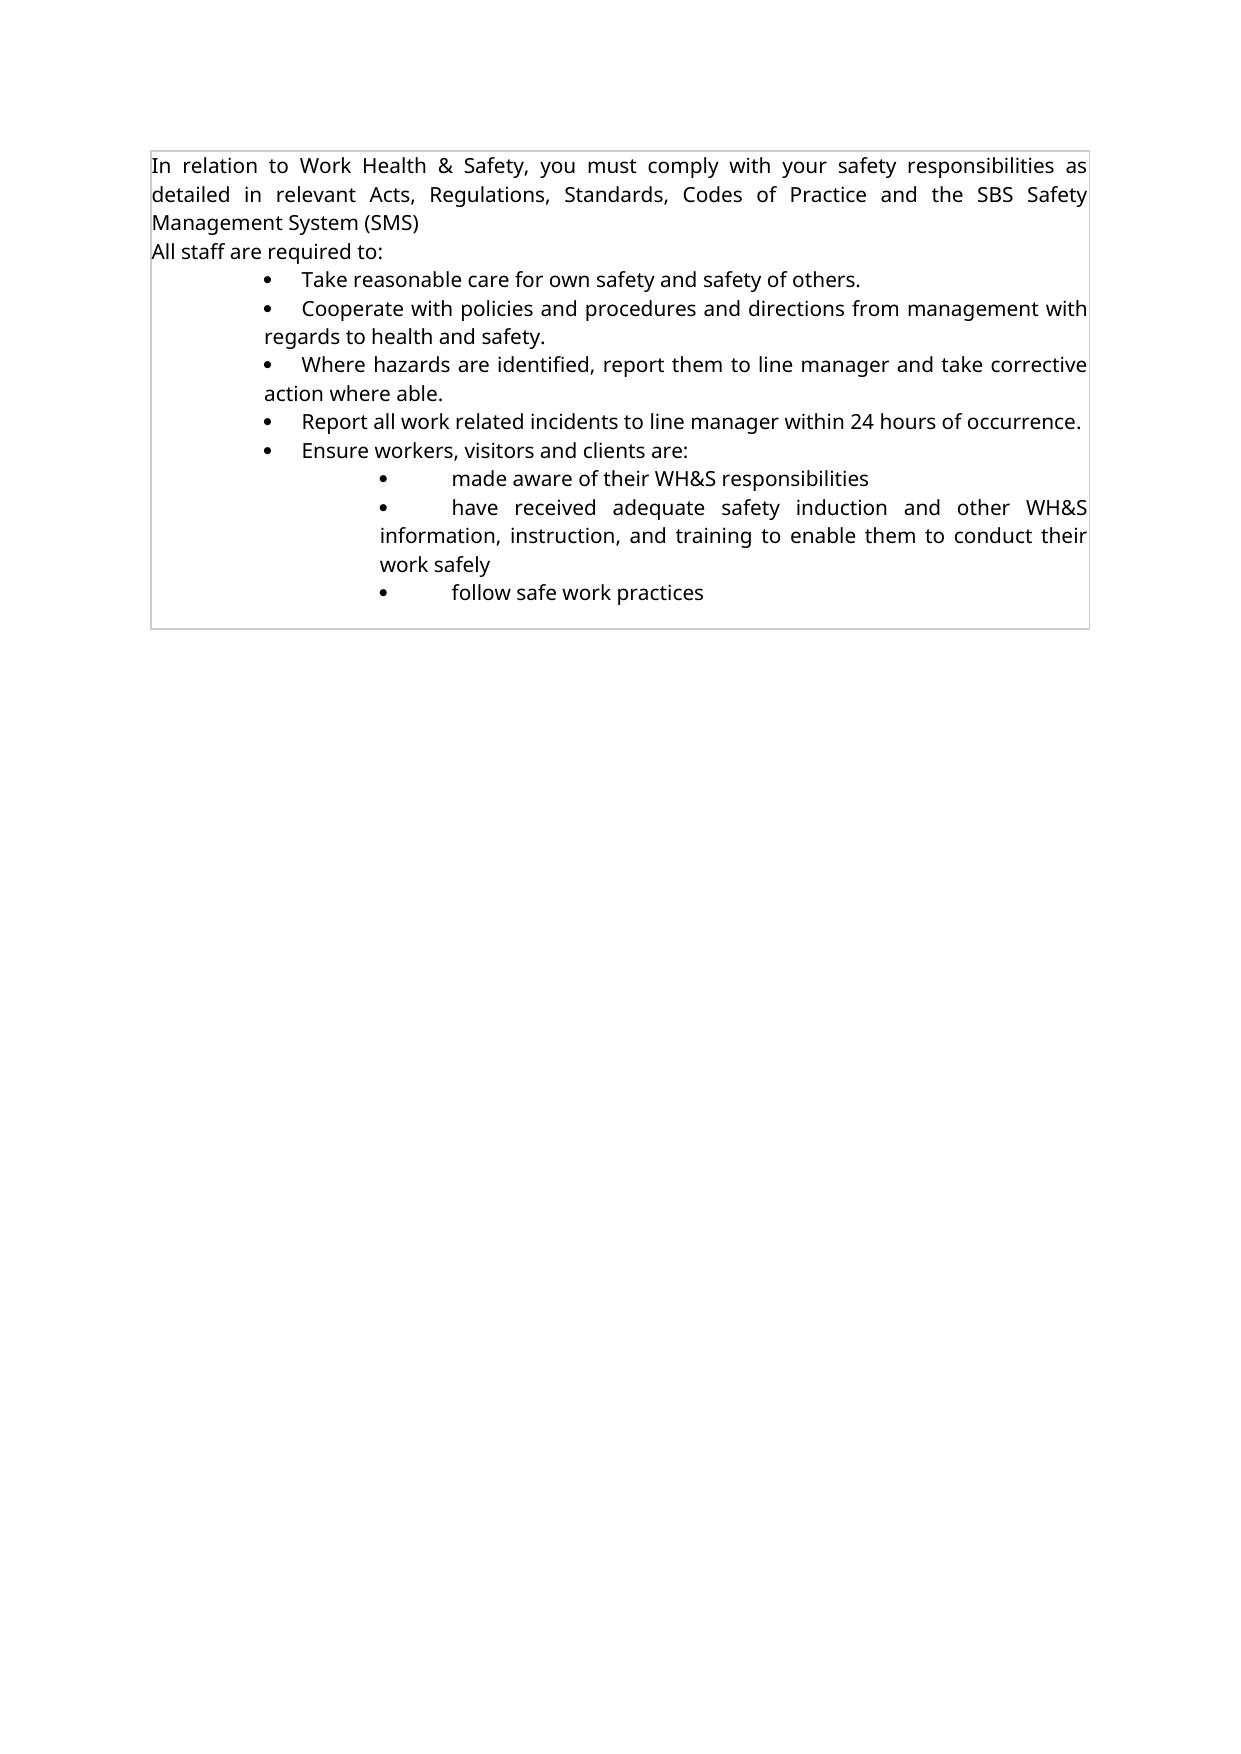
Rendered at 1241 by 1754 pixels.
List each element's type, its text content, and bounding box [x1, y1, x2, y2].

table_cell In relation to Work Health & Safety, you must comply with your safety responsibilities as detailed in relevant Acts, Regulations, Standards, Codes of Practice and the SBS Safety Management System (SMS) All staff are required to: Take reasonable care for own safety and safety of others. Cooperate with policies and procedures and directions from management with regards to health and safety. Where hazards are identified, report them to line manager and take corrective action where able. Report all work related incidents to line manager within 24 hours of occurrence. Ensure workers, visitors and clients are: made aware of their WH&S responsibilities have received adequate safety induction and other WH&S information, instruction, and training to enable them to conduct their work safely follow safe work practices [152, 152, 1089, 628]
